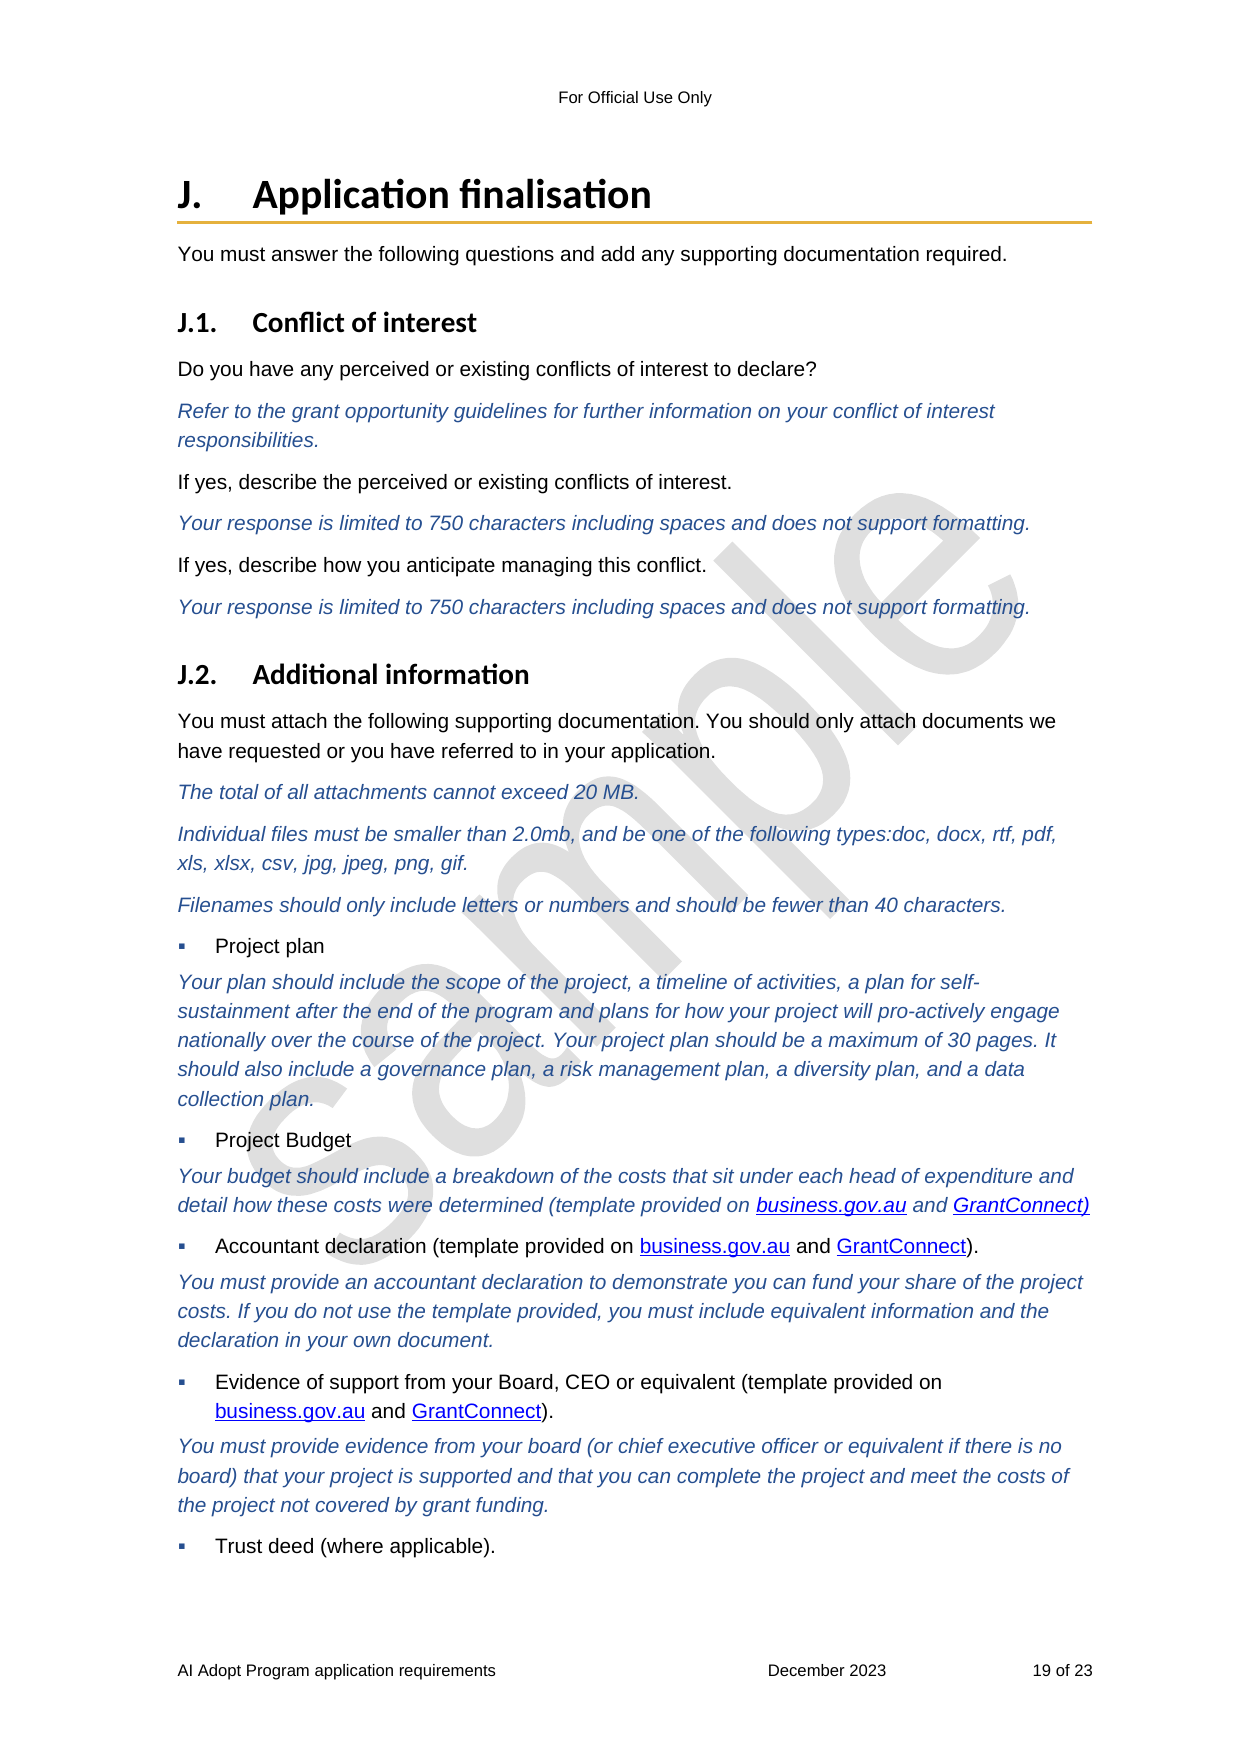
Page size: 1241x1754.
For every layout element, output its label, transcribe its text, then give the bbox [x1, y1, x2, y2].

text Do you have any perceived or existing conflicts of interest to declare? [177, 352, 1092, 381]
text You must answer the following questions and add any supporting documentation required. [177, 237, 1092, 266]
text If yes, describe how you anticipate managing this conflict. [177, 548, 1092, 577]
text Your response is limited to 750 characters including spaces and does not support formatting. [177, 589, 1092, 618]
text Refer to the grant opportunity guidelines for further information on your conflict of interest responsibilities. [177, 393, 1092, 452]
list Project plan [177, 929, 1092, 958]
list Accountant declaration (template provided on business.gov.au and GrantConnect). [177, 1229, 1092, 1258]
text Filenames should only include letters or numbers and should be fewer than 40 characters. [177, 887, 1092, 917]
text Your plan should include the scope of the project, a timeline of activities, a plan for self-sustainment after the end of the program and plans for how your project will pro-actively engage nationally over the course of the project. Your project plan should be a maximum of 30 pages. It should also include a governance plan, a risk management plan, a diversity plan, and a data collection plan. [177, 964, 1092, 1110]
text Your response is limited to 750 characters including spaces and does not support formatting. [177, 506, 1092, 535]
list Trust deed (where applicable). [177, 1529, 1092, 1558]
text If yes, describe the perceived or existing conflicts of interest. [177, 464, 1092, 493]
list Project Budget [177, 1123, 1092, 1152]
subtitle Application finalisation [177, 168, 1092, 221]
text Individual files must be smaller than 2.0mb, and be one of the following types:doc, docx, rtf, pdf, xls, xlsx, csv, jpg, jpeg, png, gif. [177, 817, 1092, 875]
text You must provide evidence from your board (or chief executive officer or equivalent if there is no board) that your project is supported and that you can complete the project and meet the costs of the project not covered by grant funding. [177, 1429, 1092, 1517]
subtitle Conflict of interest [177, 304, 1092, 339]
text Your budget should include a breakdown of the costs that sit under each head of expenditure and detail how these costs were determined (template provided on business.gov.au and GrantConnect) [177, 1158, 1092, 1217]
text The total of all attachments cannot exceed 20 MB. [177, 775, 1092, 804]
list Evidence of support from your Board, CEO or equivalent (template provided on business.gov.au and GrantConnect). [177, 1364, 1092, 1423]
text You must attach the following supporting documentation. You should only attach documents we have requested or you have referred to in your application. [177, 704, 1092, 762]
subtitle Additional information [177, 656, 1092, 692]
text You must provide an accountant declaration to demonstrate you can fund your share of the project costs. If you do not use the template provided, you must include equivalent information and the declaration in your own document. [177, 1264, 1092, 1352]
